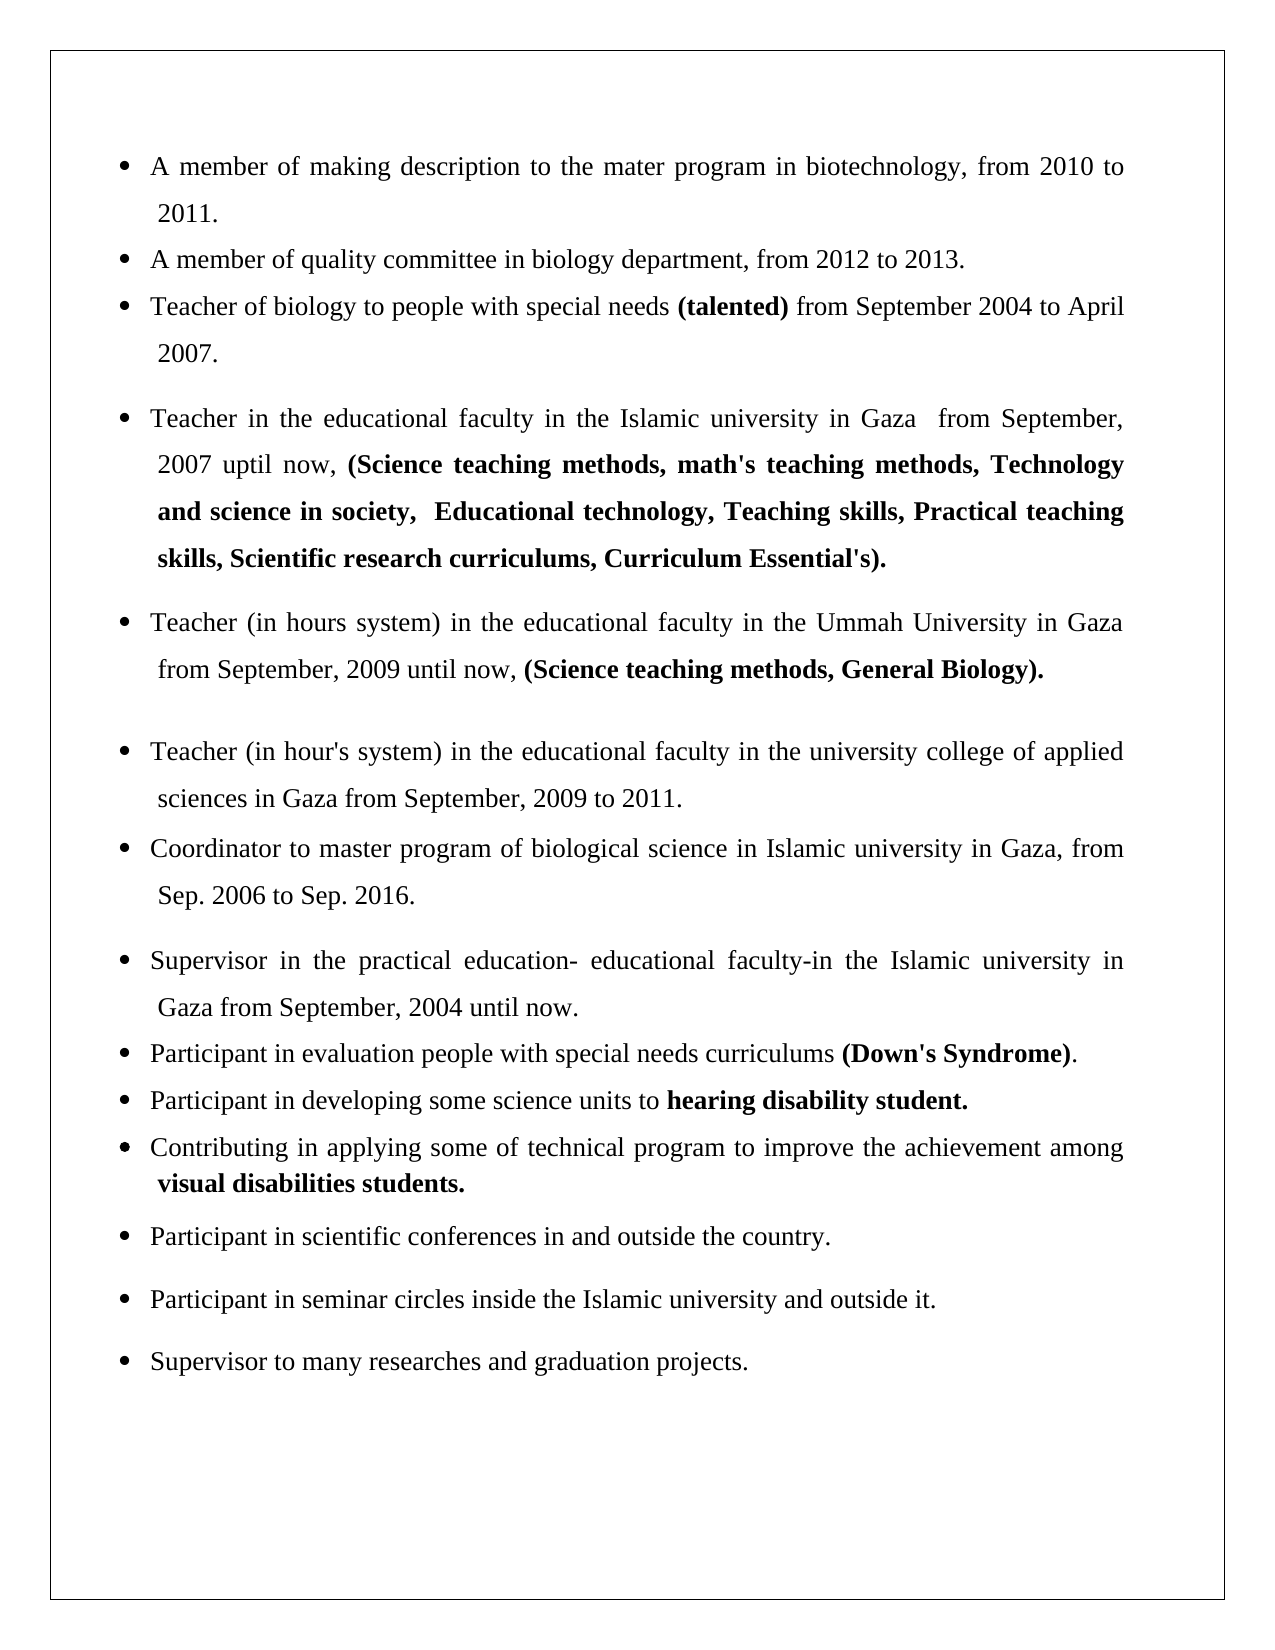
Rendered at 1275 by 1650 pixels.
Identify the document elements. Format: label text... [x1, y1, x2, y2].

list A member of making description to the mater program in biotechnology, from 2010 to 2011. [120, 150, 1125, 228]
list A member of quality committee in biology department, from 2012 to 2013. [120, 243, 1125, 275]
list Teacher (in hours system) in the educational faculty in the Ummah University in Gaza from September, 2009 until now, (Science teaching methods, General Biology). [120, 606, 1125, 684]
list Teacher (in hour's system) in the educational faculty in the university college of applied sciences in Gaza from September, 2009 to 2011. [120, 736, 1125, 813]
list Teacher in the educational faculty in the Islamic university in Gaza from September, 2007 uptil now, (Science teaching methods, math's teaching methods, Technology and science in society, Educational technology, Teaching skills, Practical teaching skills, Scientific research curriculums, Curriculum Essential's). [120, 402, 1125, 573]
list Supervisor to many researches and graduation projects. [120, 1346, 1125, 1377]
list Participant in evaluation people with special needs curriculums (Down's Syndrome). [120, 1037, 1125, 1068]
list Participant in seminar circles inside the Islamic university and outside it. [120, 1283, 1125, 1314]
list Contributing in applying some of technical program to improve the achievement among visual disabilities students. [120, 1131, 1125, 1198]
list Supervisor in the practical education- educational faculty-in the Islamic university in Gaza from September, 2004 until now. [120, 944, 1125, 1022]
list Teacher of biology to people with special needs (talented) from September 2004 to April 2007. [120, 290, 1125, 368]
list Participant in scientific conferences in and outside the country. [120, 1221, 1125, 1252]
list Participant in developing some science units to hearing disability student. [120, 1084, 1125, 1115]
list Coordinator to master program of biological science in Islamic university in Gaza, from Sep. 2006 to Sep. 2016. [120, 832, 1125, 910]
